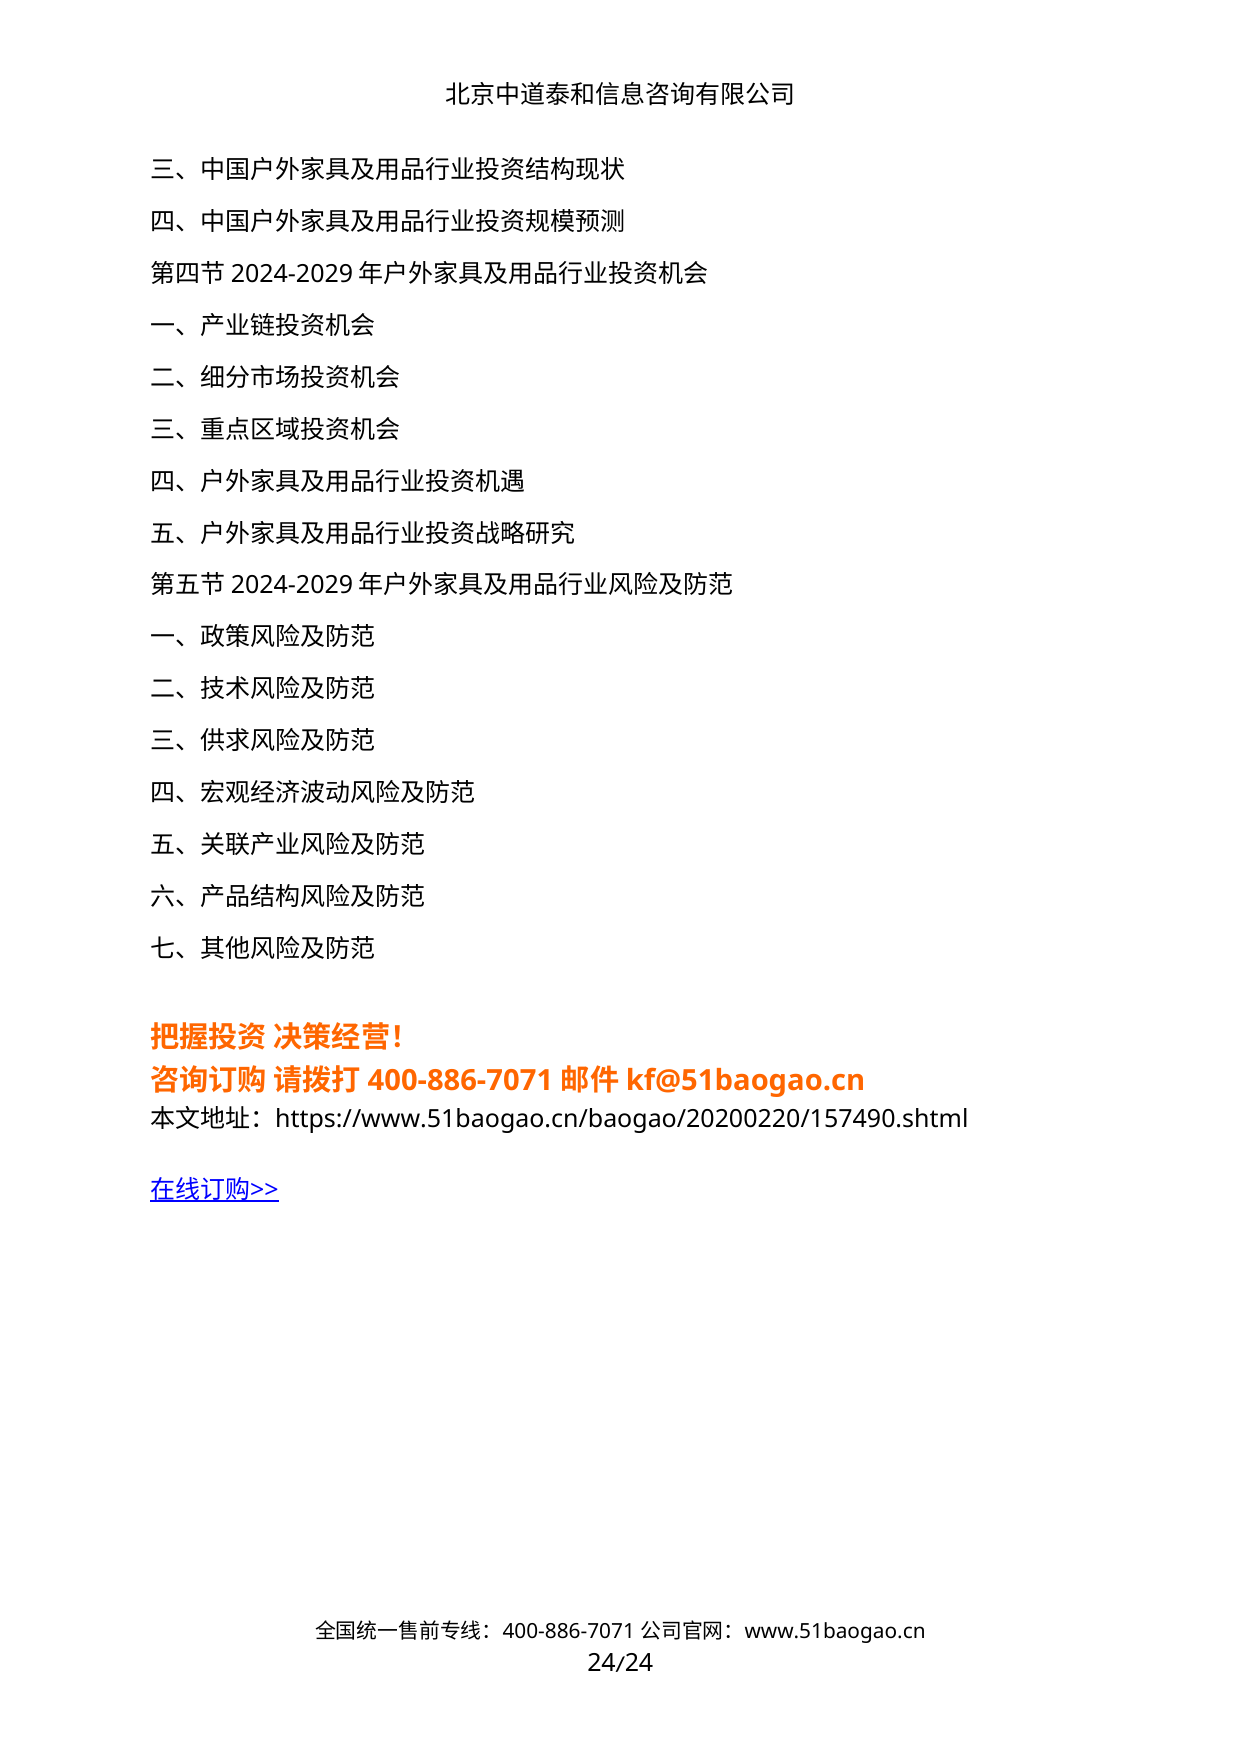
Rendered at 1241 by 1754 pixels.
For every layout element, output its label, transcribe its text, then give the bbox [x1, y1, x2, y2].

text 五、户外家具及用品行业投资战略研究 [150, 513, 1090, 549]
text 二、技术风险及防范 [150, 669, 1090, 705]
text 四、户外家具及用品行业投资机遇 [150, 461, 1090, 497]
text 三、中国户外家具及用品行业投资结构现状 [150, 150, 1090, 186]
text 三、供求风险及防范 [150, 721, 1090, 757]
text 把握投资 决策经营！咨询订购 请拨打 400-886-7071 邮件 kf@51baogao.cn本文地址：https://www.51baogao.cn/baogao/20200220/157490.shtml [150, 980, 1090, 1135]
text 七、其他风险及防范 [150, 928, 1090, 964]
text 第五节 2024-2029年户外家具及用品行业风险及防范 [150, 565, 1090, 601]
text 一、产业链投资机会 [150, 306, 1090, 342]
text 六、产品结构风险及防范 [150, 876, 1090, 912]
text 五、关联产业风险及防范 [150, 824, 1090, 861]
text 在线订购>> [150, 1135, 1090, 1205]
text 二、细分市场投资机会 [150, 357, 1090, 394]
text 四、中国户外家具及用品行业投资规模预测 [150, 202, 1090, 238]
text 第四节 2024-2029年户外家具及用品行业投资机会 [150, 254, 1090, 290]
text 一、政策风险及防范 [150, 617, 1090, 653]
text 三、重点区域投资机会 [150, 409, 1090, 446]
text 四、宏观经济波动风险及防范 [150, 772, 1090, 809]
